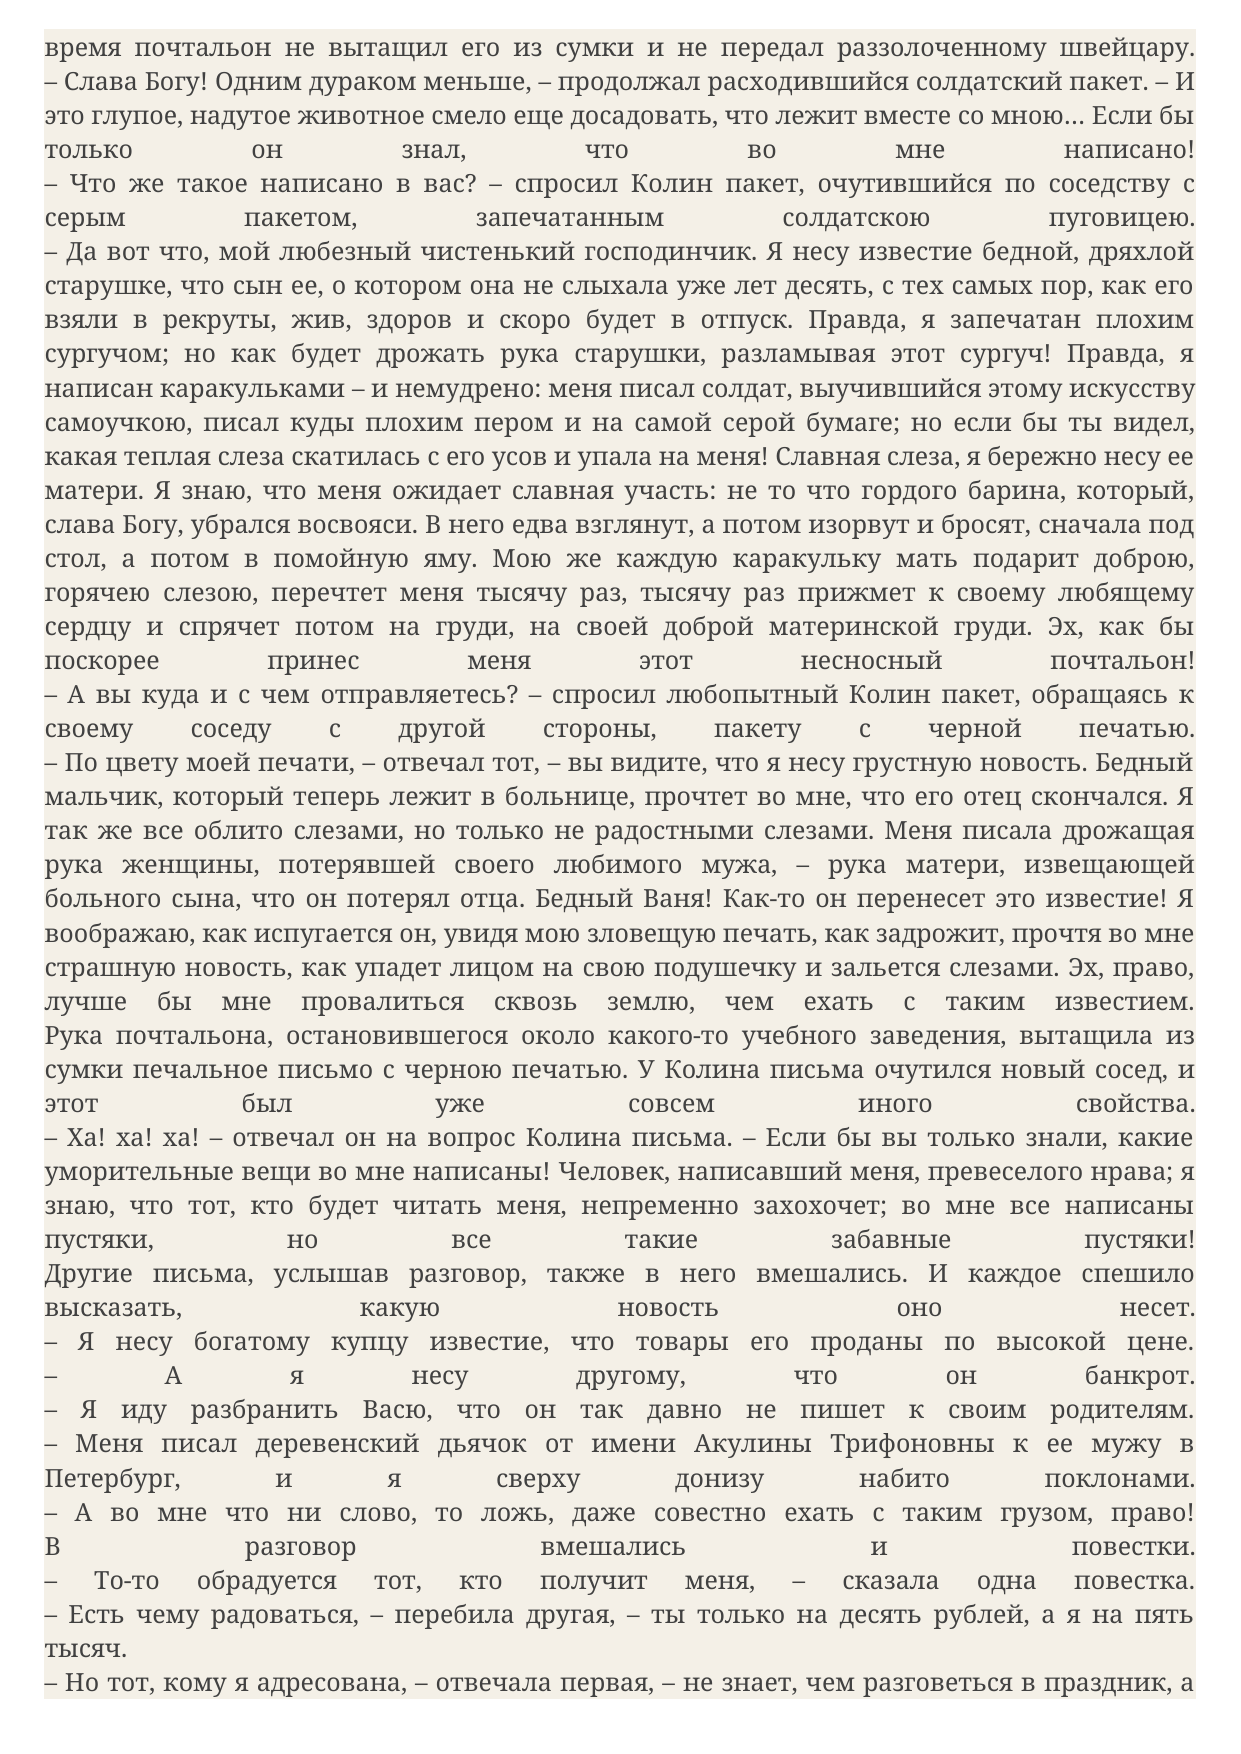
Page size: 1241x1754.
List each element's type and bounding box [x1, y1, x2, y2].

text [44, 29, 1196, 1699]
